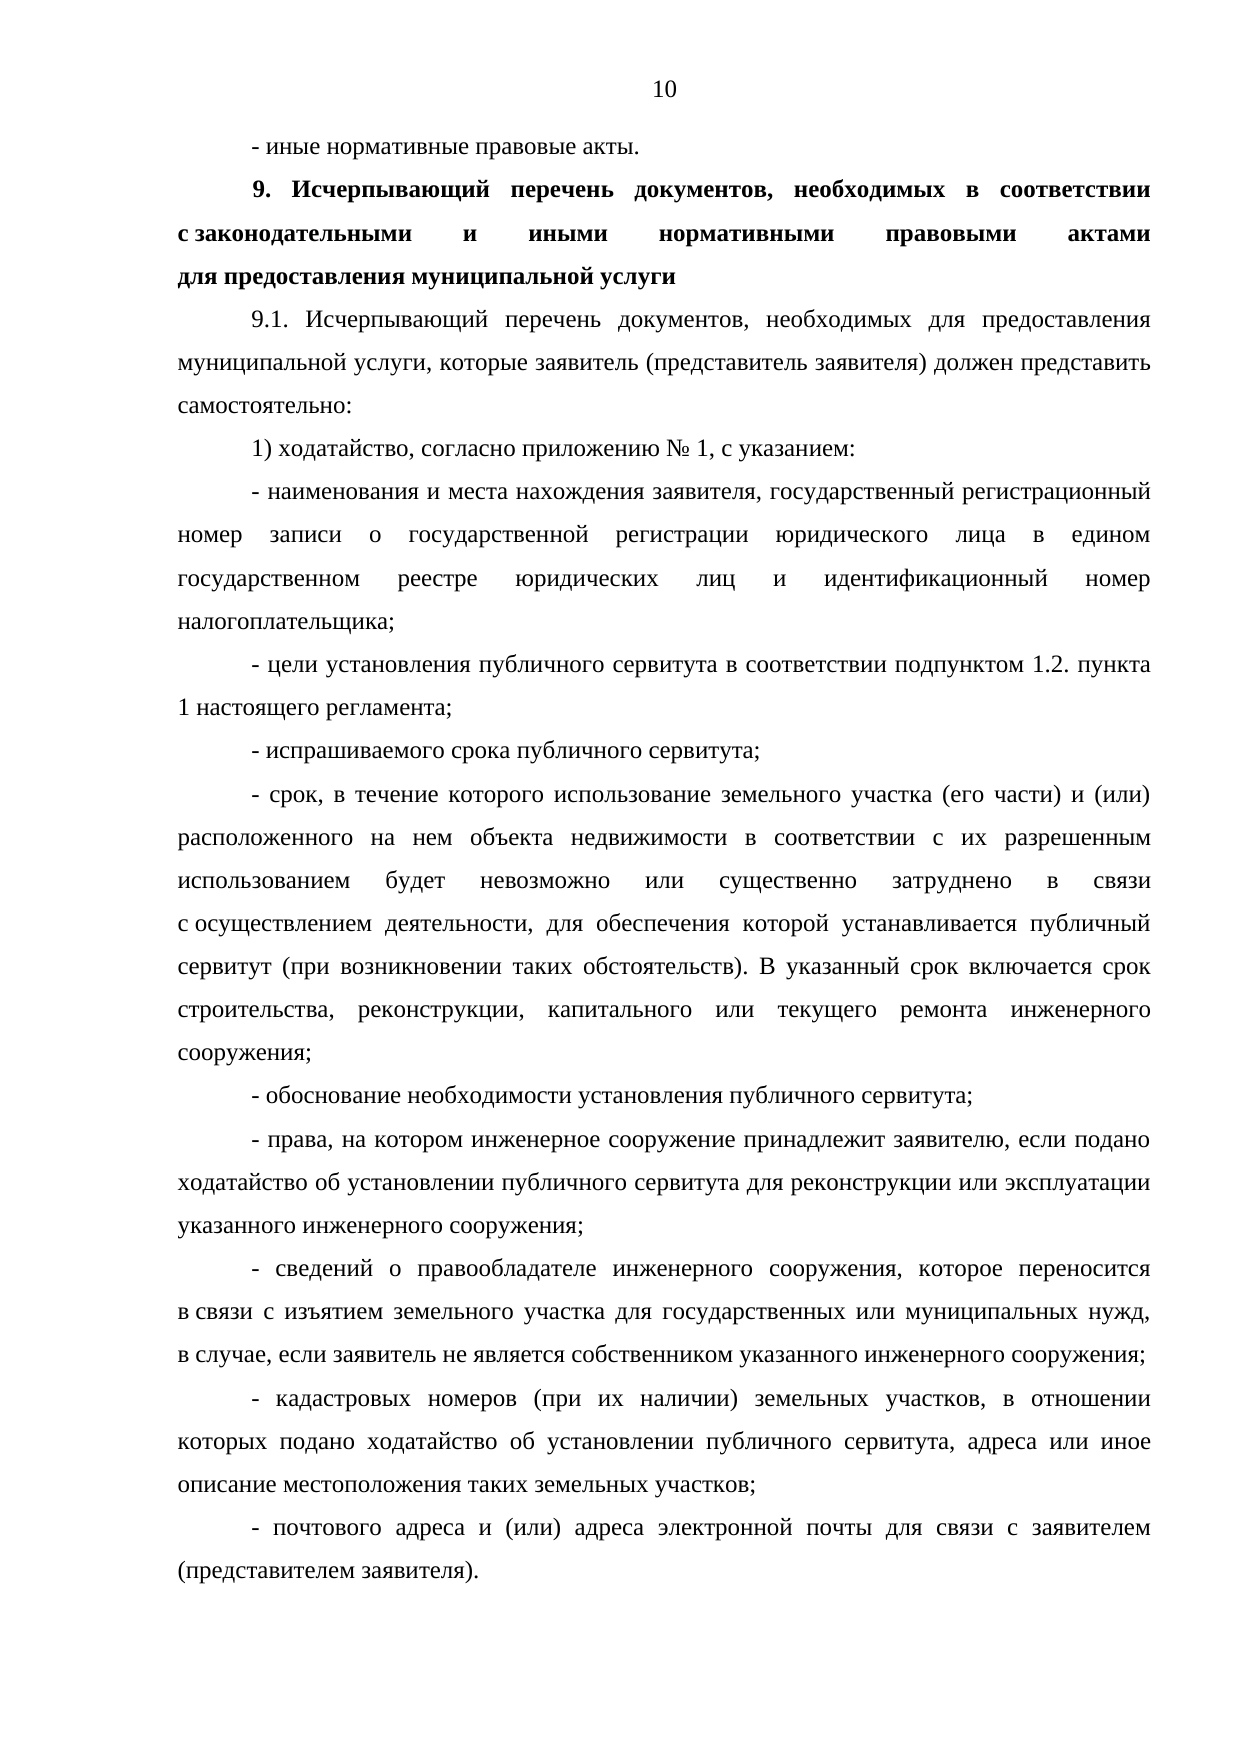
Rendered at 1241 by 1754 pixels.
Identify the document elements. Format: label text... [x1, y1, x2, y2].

list 9. Исчерпывающий перечень документов, необходимых в соответствии с законодательными и иными нормативными правовыми актами для предоставления муниципальной услуги [177, 174, 1152, 289]
list 9.1. Исчерпывающий перечень документов, необходимых для предоставления муниципальной услуги, которые заявитель (представитель заявителя) должен представить самостоятельно: [177, 304, 1152, 419]
text 1) ходатайство, согласно приложению № 1, с указанием: [177, 433, 1152, 462]
text - испрашиваемого срока публичного сервитута; [177, 735, 1152, 764]
text - кадастровых номеров (при их наличии) земельных участков, в отношении которых подано ходатайство об установлении публичного сервитута, адреса или иное описание местоположения таких земельных участков; [177, 1383, 1152, 1498]
text - срок, в течение которого использование земельного участка (его части) и (или) расположенного на нем объекта недвижимости в соответствии с их разрешенным использованием будет невозможно или существенно затруднено в связи с осуществлением деятельности, для обеспечения которой устанавливается публичный сервитут (при возникновении таких обстоятельств). В указанный срок включается срок строительства, реконструкции, капитального или текущего ремонта инженерного сооружения; [177, 779, 1152, 1066]
list - иные нормативные правовые акты. [251, 131, 1152, 160]
text - наименования и места нахождения заявителя, государственный регистрационный номер записи о государственной регистрации юридического лица в едином государственном реестре юридических лиц и идентификационный номер налогоплательщика; [177, 476, 1152, 634]
text - цели установления публичного сервитута в соответствии подпунктом 1.2. пункта 1 настоящего регламента; [177, 649, 1152, 721]
text - обоснование необходимости установления публичного сервитута; [177, 1081, 1152, 1109]
text - сведений о правообладателе инженерного сооружения, которое переносится в связи с изъятием земельного участка для государственных или муниципальных нужд, в случае, если заявитель не является собственником указанного инженерного сооружения; [177, 1253, 1152, 1368]
text - права, на котором инженерное сооружение принадлежит заявителю, если подано ходатайство об установлении публичного сервитута для реконструкции или эксплуатации указанного инженерного сооружения; [177, 1124, 1152, 1239]
text - почтового адреса и (или) адреса электронной почты для связи с заявителем (представителем заявителя). [177, 1512, 1152, 1584]
